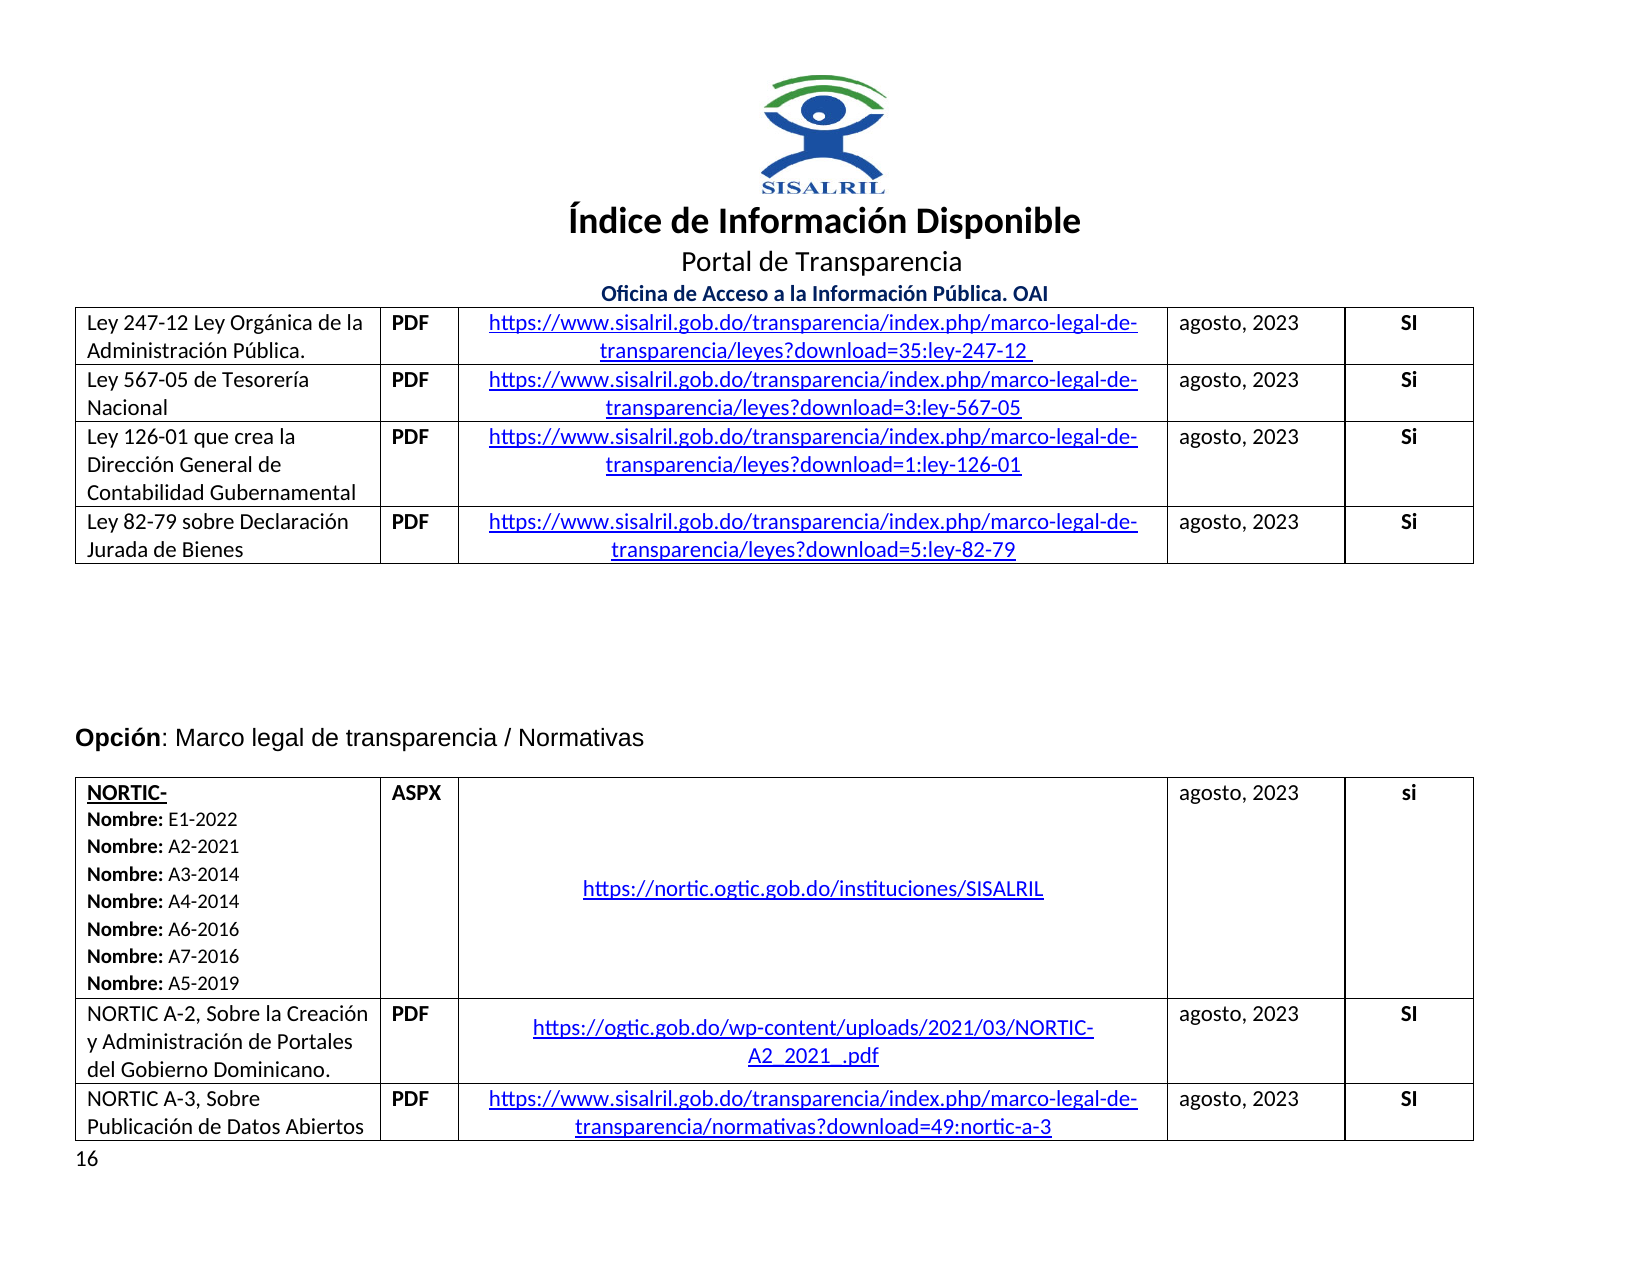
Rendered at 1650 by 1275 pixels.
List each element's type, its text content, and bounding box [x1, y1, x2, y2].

table_cell Ley 247-12 Ley Orgánica de la Administración Pública. [306, 308, 380, 364]
table_cell https://ogtic.gob.do/wp-content/uploads/2021/03/NORTIC-A2_2021_.pdf [459, 999, 1167, 1083]
table_cell agosto, 2023 [1168, 422, 1344, 506]
table_cell NORTIC A-3, Sobre Publicación de Datos Abiertos [76, 1084, 380, 1140]
table_cell PDF [381, 999, 458, 1083]
table_cell Si [1346, 507, 1473, 563]
table_cell Si [1346, 422, 1473, 506]
table_cell https://www.sisalril.gob.do/transparencia/index.php/marco-legal-de-transparencia/leyes?download=1:ley-126-01 [459, 422, 1167, 506]
table_cell PDF [381, 422, 458, 506]
table_cell https://www.sisalril.gob.do/transparencia/index.php/marco-legal-de-transparencia/leyes?download=35:ley-247-12 [459, 308, 1167, 364]
table_cell agosto, 2023 [1168, 308, 1344, 364]
table_cell PDF [381, 1084, 458, 1140]
table_cell SI [1346, 999, 1473, 1083]
table_cell PDF [381, 365, 458, 421]
table_cell Ley 82-79 sobre Declaración Jurada de Bienes [243, 507, 380, 563]
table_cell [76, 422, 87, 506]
table_header https://nortic.ogtic.gob.do/instituciones/SISALRIL [459, 778, 1167, 998]
table_header ASPX [381, 778, 458, 998]
table_cell SI [1346, 308, 1473, 364]
table_cell agosto, 2023 [1168, 365, 1344, 421]
table_cell https://www.sisalril.gob.do/transparencia/index.php/marco-legal-de-transparencia/leyes?download=5:ley-82-79 [459, 507, 1167, 563]
table_cell https://www.sisalril.gob.do/transparencia/index.php/marco-legal-de-transparencia/normativas?download=49:nortic-a-3 [459, 1084, 1167, 1140]
table_cell NORTIC A-2, Sobre la Creación y Administración de Portales del Gobierno Dominicano. [76, 999, 380, 1083]
table_cell Si [1346, 365, 1473, 421]
table_cell Ley 567-05 de Tesorería Nacional [168, 365, 380, 421]
table_header si [1346, 778, 1473, 998]
table_cell agosto, 2023 [1168, 507, 1344, 563]
picture [727, 75, 923, 198]
table_cell SI [1346, 1084, 1473, 1140]
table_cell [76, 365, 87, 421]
table_header NORTIC- Nombre: E1-2022 Nombre: A2-2021 Nombre: A3-2014 Nombre: A4-2014 Nombre: A6-2016 Nombre: A7-2016 Nombre: A5-2019 [76, 778, 380, 998]
table_cell PDF [381, 507, 458, 563]
table_cell agosto, 2023 [1168, 999, 1344, 1083]
table_cell Ley 126-01 que crea la Dirección General de Contabilidad Gubernamental [282, 422, 380, 506]
table_cell https://www.sisalril.gob.do/transparencia/index.php/marco-legal-de-transparencia/leyes?download=3:ley-567-05 [459, 365, 1167, 421]
table_header agosto, 2023 [1168, 778, 1344, 998]
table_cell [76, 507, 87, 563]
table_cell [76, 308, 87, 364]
table_cell agosto, 2023 [1168, 1084, 1344, 1140]
text Opción: Marco legal de transparencia / Normativas [75, 723, 1575, 752]
table_cell PDF [381, 308, 458, 364]
